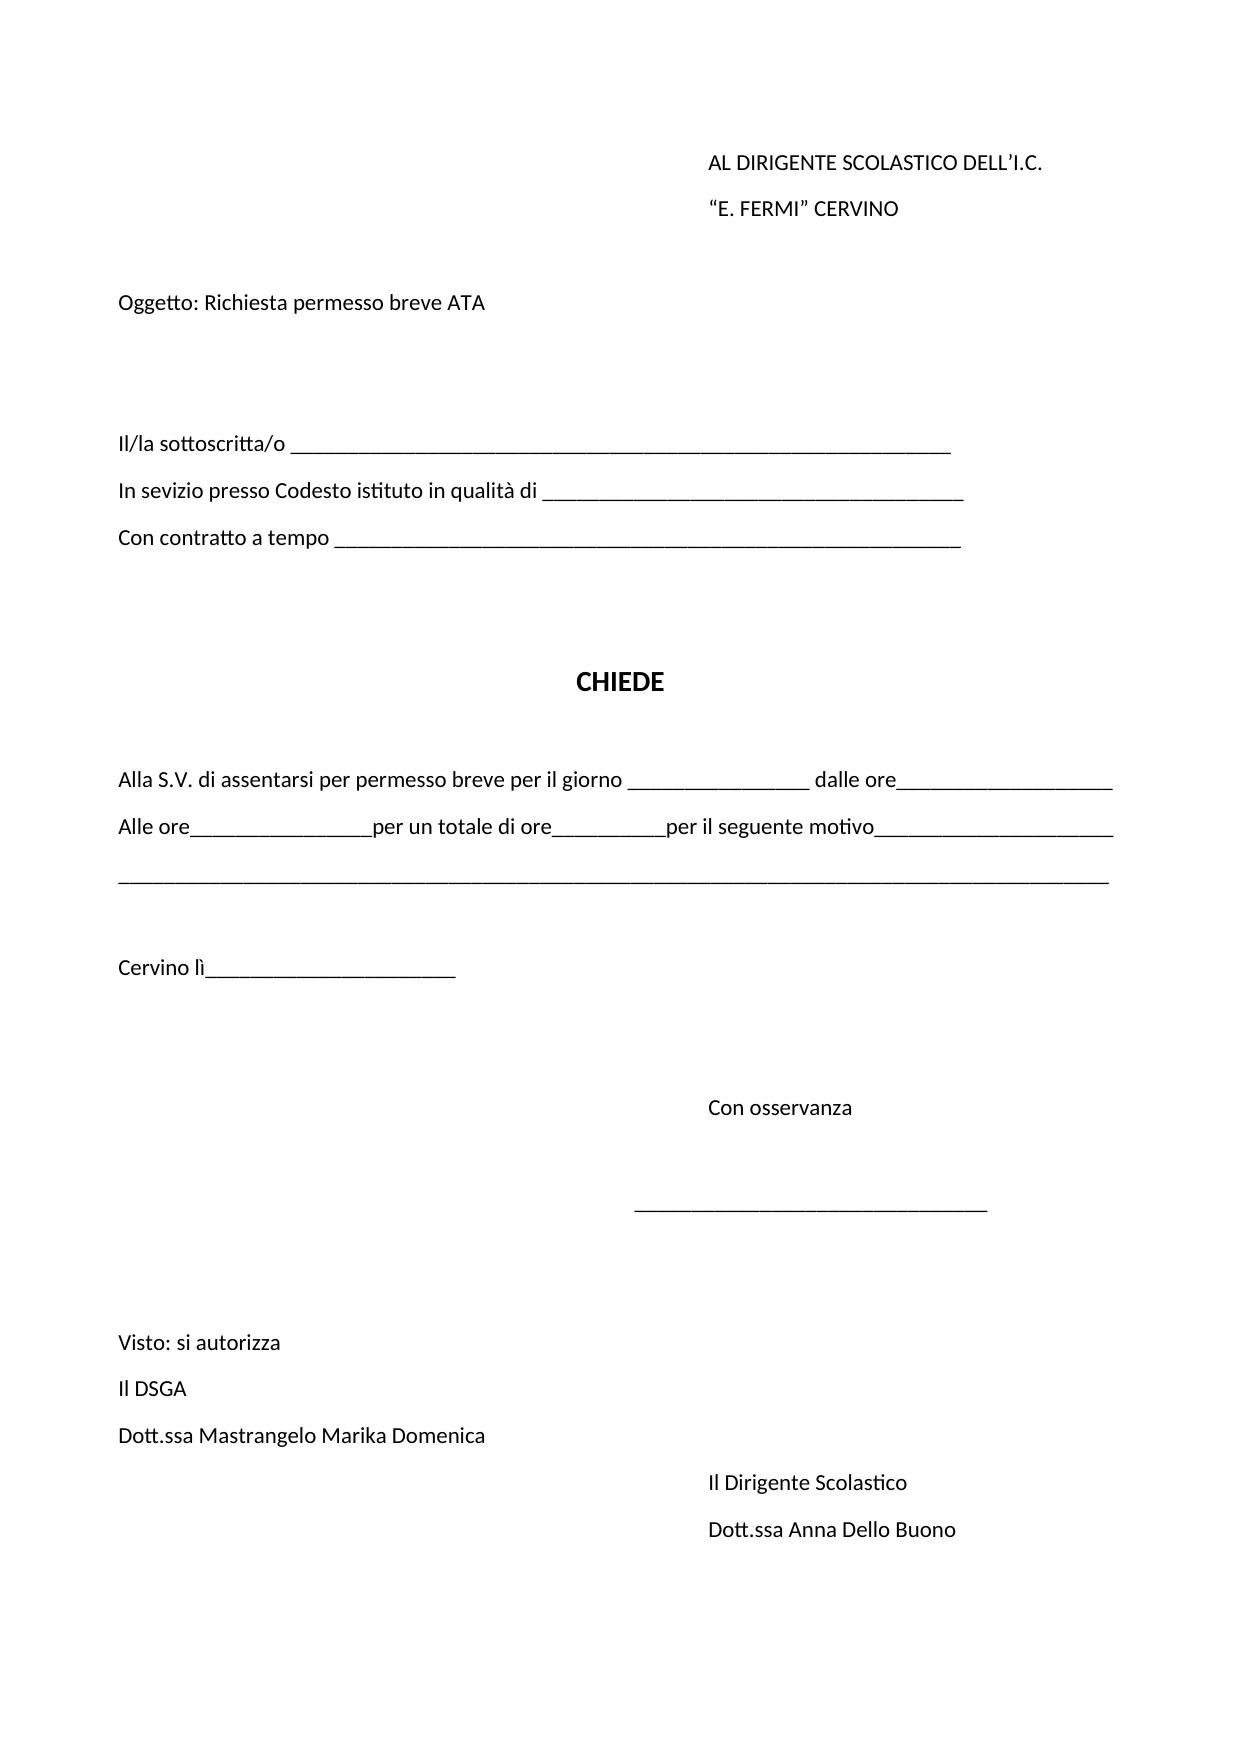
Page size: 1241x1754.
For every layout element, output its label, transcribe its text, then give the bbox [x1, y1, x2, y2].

text Dott.ssa Anna Dello Buono [634, 1515, 1122, 1543]
text Alle ore________________per un totale di ore__________per il seguente motivo_____________________ [118, 812, 1122, 840]
text _______________________________________________________________________________________ [118, 859, 1122, 887]
text Alla S.V. di assentarsi per permesso breve per il giorno ________________ dalle ore___________________ [118, 765, 1122, 793]
text Il Dirigente Scolastico [118, 1468, 1122, 1496]
text Il/la sottoscritta/o __________________________________________________________ [118, 429, 1122, 457]
text In sevizio presso Codesto istituto in qualità di _____________________________________ [118, 476, 1122, 504]
text Cervino lì______________________ [118, 953, 1122, 981]
text _______________________________ [118, 1187, 1122, 1215]
text “E. FERMI” CERVINO [118, 194, 1122, 222]
text CHIEDE [118, 663, 1122, 699]
text Oggetto: Richiesta permesso breve ATA [118, 288, 1122, 316]
text Con osservanza [118, 1093, 1122, 1121]
text Il DSGA [118, 1374, 1122, 1403]
text Dott.ssa Mastrangelo Marika Domenica [118, 1421, 1122, 1449]
text AL DIRIGENTE SCOLASTICO DELL’I.C. [118, 148, 1122, 176]
text Con contratto a tempo _______________________________________________________ [118, 523, 1122, 551]
text Visto: si autorizza [118, 1328, 1122, 1356]
